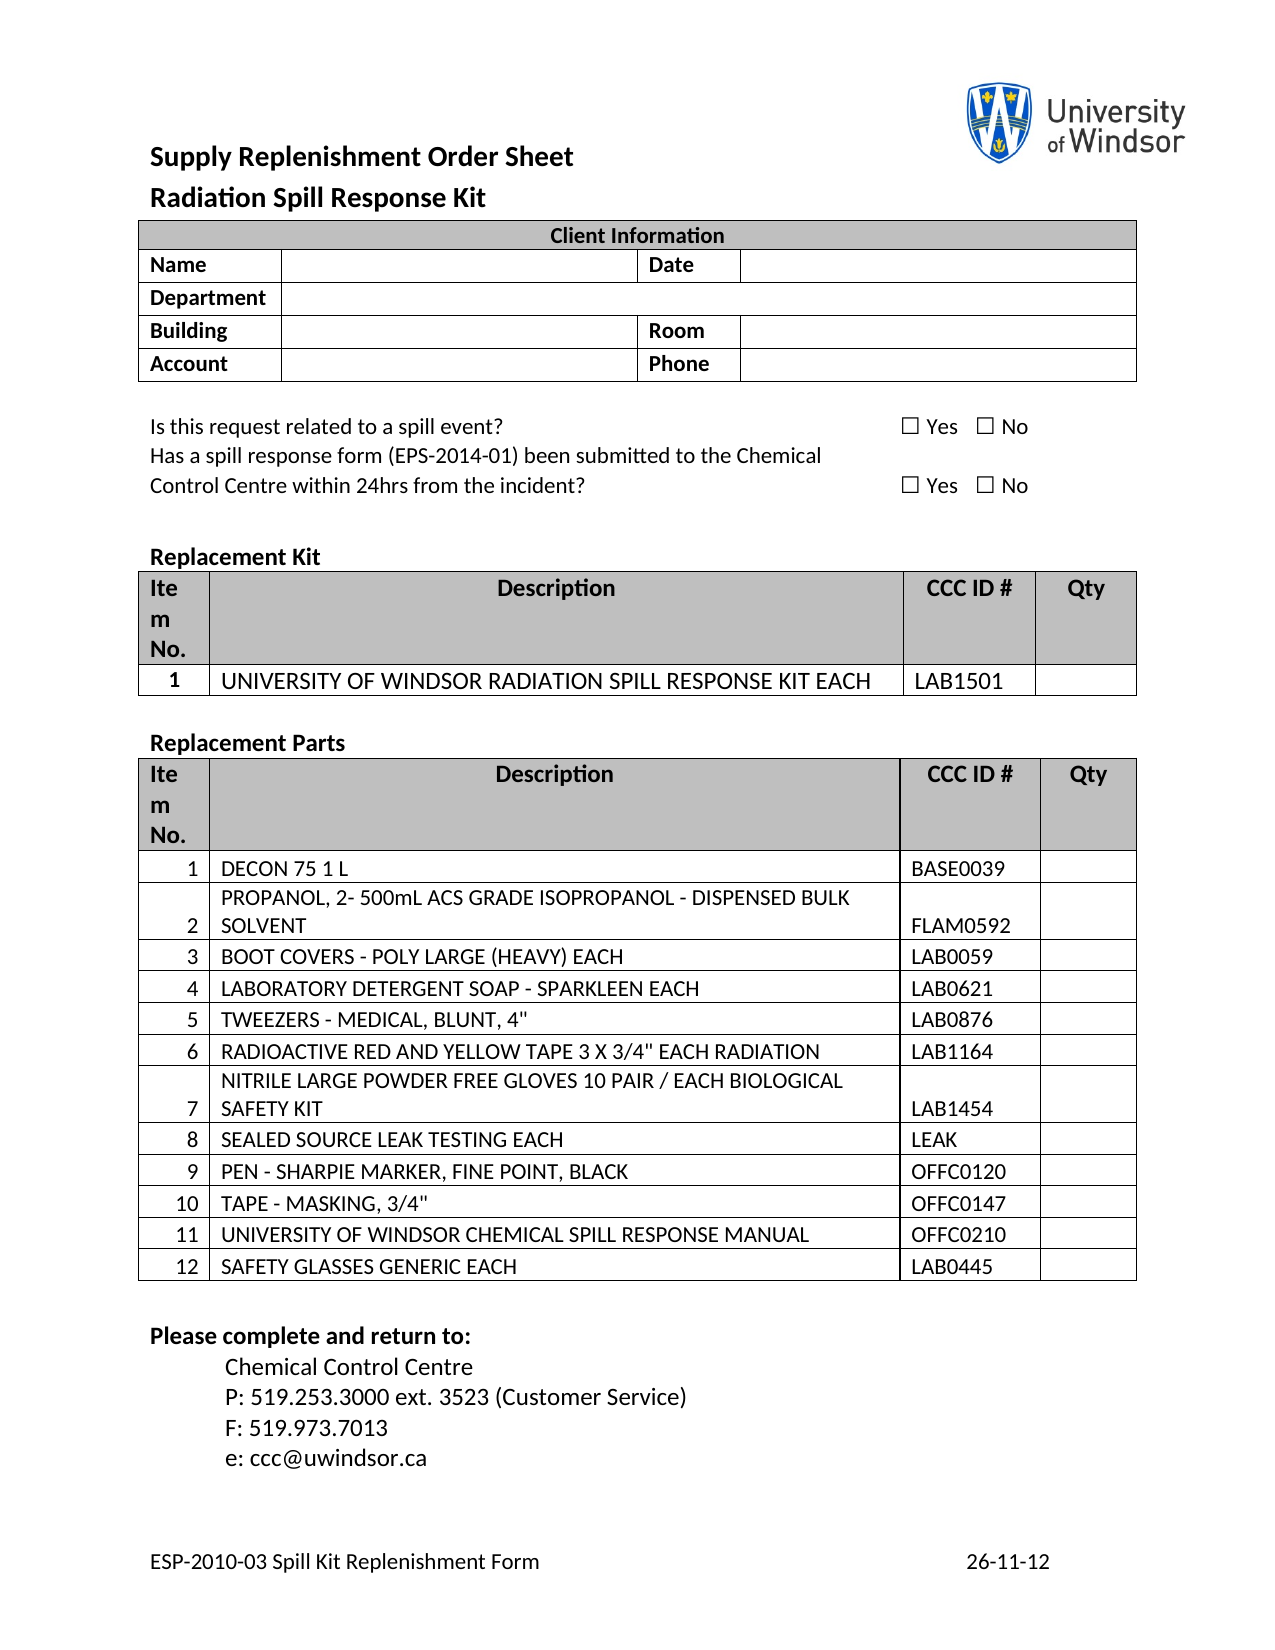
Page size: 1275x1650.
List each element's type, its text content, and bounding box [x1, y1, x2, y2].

table_cell Phone [638, 349, 740, 381]
table_cell LEAK [901, 1123, 1040, 1154]
table_cell NITRILE LARGE POWDER FREE GLOVES 10 PAIR / EACH BIOLOGICAL SAFETY KIT [210, 1066, 899, 1122]
table_cell 1 [139, 665, 209, 695]
text e: ccc@uwindsor.ca [150, 1443, 1125, 1473]
table_cell 2 [139, 883, 209, 939]
text F: 519.973.7013 [150, 1412, 1125, 1443]
text P: 519.253.3000 ext. 3523 (Customer Service) [150, 1382, 1125, 1412]
table_cell [1041, 851, 1136, 882]
text Supply Replenishment Order Sheet [150, 138, 1125, 174]
text Replacement Kit [150, 513, 1125, 571]
table_cell 4 [139, 971, 209, 1002]
table_cell UNIVERSITY OF WINDSOR Radiation SPILL RESPONSE KIT EACH [210, 665, 903, 695]
table_cell DECON 75 1 L [210, 851, 899, 882]
table_cell 6 [139, 1035, 209, 1065]
table_cell TWEEZERS - MEDICAL, BLUNT, 4" [210, 1003, 899, 1033]
table_cell Account [139, 349, 281, 381]
table_cell LAB0445 [901, 1249, 1040, 1280]
table_cell FLAM0592 [901, 883, 1040, 939]
table_header Description [210, 759, 899, 850]
table_cell 12 [139, 1249, 209, 1280]
table_header Description [210, 572, 903, 664]
table_cell [1041, 1066, 1136, 1122]
table_cell LAB0876 [901, 1003, 1040, 1033]
table_cell OFFC0120 [901, 1155, 1040, 1185]
table_header Qty [1041, 759, 1136, 850]
table_cell [1041, 1123, 1136, 1154]
table_header Item No. [139, 572, 209, 664]
table_cell LAB0621 [901, 971, 1040, 1002]
table_cell 10 [139, 1186, 209, 1217]
table_cell 9 [139, 1155, 209, 1185]
table_cell [282, 349, 637, 381]
text Is this request related to a spill event? ☐ Yes ☐ No Has a spill response form (EPS-2014-01) been submitted to the Chemical Control Centre within 24hrs from the incident? ☐ Yes ☐ No [150, 382, 1125, 500]
table_cell SEALED SOURCE LEAK TESTING EACH [210, 1123, 899, 1154]
table_header CCC ID # [901, 759, 1040, 850]
table_cell [282, 283, 1136, 315]
table_cell 5 [139, 1003, 209, 1033]
table_cell [1041, 883, 1136, 939]
table_cell [282, 250, 637, 282]
table_cell LAB1501 [904, 665, 1035, 695]
table_cell [1041, 1218, 1136, 1248]
table_cell RADIOACTIVE RED AND YELLOW TAPE 3 X 3/4" EACH RADIATION [210, 1035, 899, 1065]
text Please complete and return to: [150, 1321, 1125, 1351]
table_cell Department [139, 283, 281, 315]
table_cell 1 [139, 851, 209, 882]
table_cell [282, 316, 637, 348]
table_cell OFFC0210 [901, 1218, 1040, 1248]
table_cell [1041, 940, 1136, 970]
table_cell [741, 316, 1136, 348]
table_header CCC ID # [904, 572, 1035, 664]
text Radiation Spill Response Kit [150, 179, 1125, 214]
table_cell 3 [139, 940, 209, 970]
table_cell PROPANOL, 2- 500mL ACS GRADE ISOPROPANOL - DISPENSED BULK SOLVENT [210, 883, 899, 939]
table_cell Room [638, 316, 740, 348]
table_cell LAB1164 [901, 1035, 1040, 1065]
table_cell Date [638, 250, 740, 282]
table_cell SAFETY GLASSES GENERIC EACH [210, 1249, 899, 1280]
table_cell PEN - SHARPIE MARKER, FINE POINT, BLACK [210, 1155, 899, 1185]
text Replacement Parts [150, 696, 1125, 757]
table_header Item No. [139, 759, 209, 850]
table_cell [1041, 1003, 1136, 1033]
table_cell LABORATORY DETERGENT SOAP - SPARKLEEN EACH [210, 971, 899, 1002]
table_cell [1041, 1155, 1136, 1185]
table_cell [1041, 1035, 1136, 1065]
table_cell Name [139, 250, 281, 282]
table_cell 8 [139, 1123, 209, 1154]
table_cell BASE0039 [901, 851, 1040, 882]
table_cell UNIVERSITY OF WINDSOR CHEMICAL SPILL RESPONSE MANUAL [210, 1218, 899, 1248]
table_cell [1036, 665, 1136, 695]
table_cell 7 [139, 1066, 209, 1122]
table_header Client Information [139, 221, 1136, 249]
table_cell [1041, 971, 1136, 1002]
table_cell [1041, 1249, 1136, 1280]
table_cell [1041, 1186, 1136, 1217]
table_cell LAB1454 [901, 1066, 1040, 1122]
table_cell 11 [139, 1218, 209, 1248]
picture [946, 73, 1203, 170]
table_cell BOOT COVERS - POLY LARGE (HEAVY) EACH [210, 940, 899, 970]
text Chemical Control Centre [150, 1351, 1125, 1382]
table_cell LAB0059 [901, 940, 1040, 970]
table_cell [741, 349, 1136, 381]
table_header Qty [1036, 572, 1136, 664]
table_cell OFFC0147 [901, 1186, 1040, 1217]
table_cell TAPE - MASKING, 3/4" [210, 1186, 899, 1217]
table_cell Building [139, 316, 281, 348]
table_cell [741, 250, 1136, 282]
